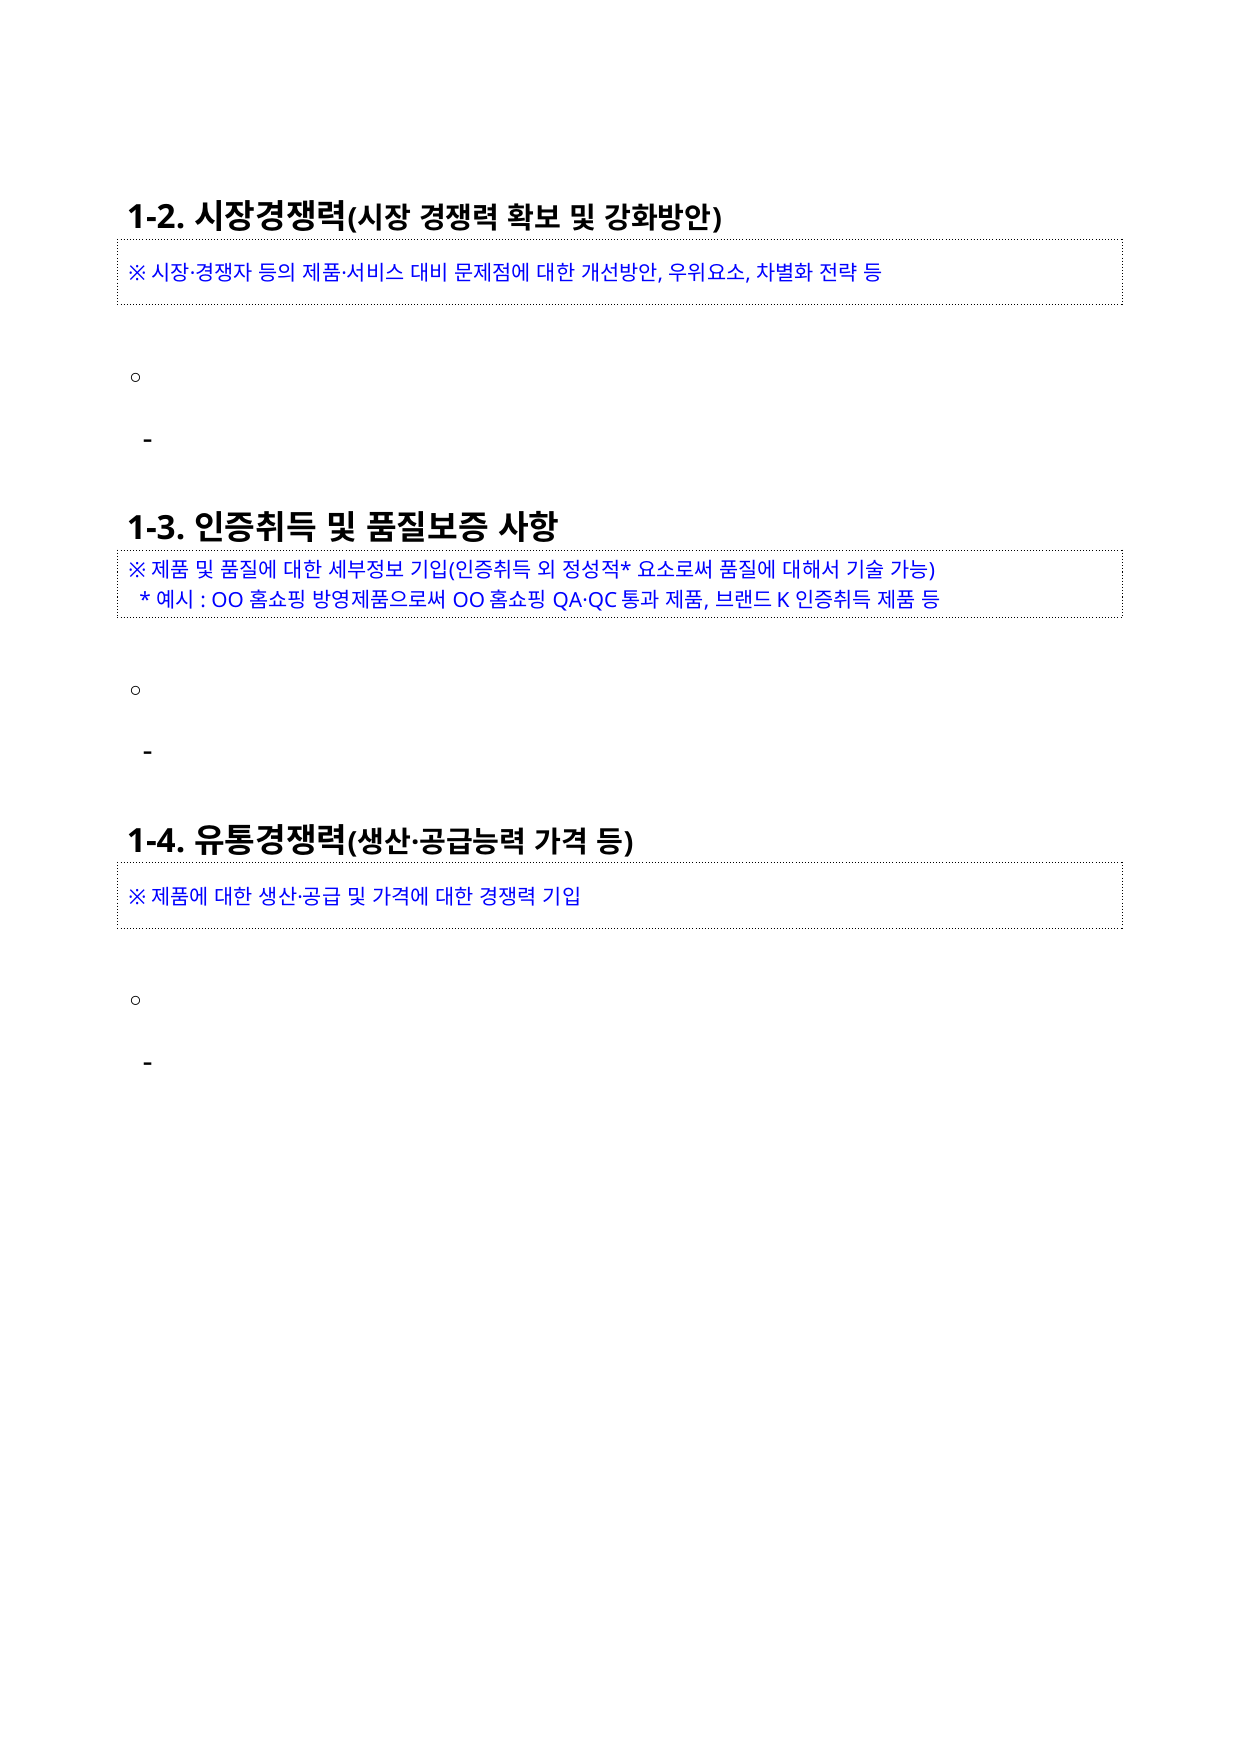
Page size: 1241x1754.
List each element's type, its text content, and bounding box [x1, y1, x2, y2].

text - [118, 1039, 1122, 1082]
text ◦ [118, 668, 1122, 711]
table_header ※ 제품 및 품질에 대한 세부정보 기입(인증취득 외 정성적* 요소로써 품질에 대해서 기술 가능) * 예시 : OO 홈쇼핑 방영제품으로써 OO홈쇼핑 QA·QC통과 제품, 브랜드K 인증취득 제품 등 [118, 550, 1122, 617]
text ◦ [118, 979, 1122, 1022]
text - [118, 728, 1122, 771]
text - [118, 416, 1122, 458]
text 1-3. 인증취득 및 품질보증 사항 [118, 501, 1122, 549]
table_header ※ 제품에 대한 생산·공급 및 가격에 대한 경쟁력 기입 [118, 862, 1122, 927]
table_header ※ 시장·경쟁자 등의 제품·서비스 대비 문제점에 대한 개선방안, 우위요소, 차별화 전략 등 [118, 239, 1122, 304]
text ◦ [118, 356, 1122, 399]
text 1-2. 시장경쟁력(시장 경쟁력 확보 및 강화방안) [118, 190, 1122, 239]
text 1-4. 유통경쟁력(생산·공급능력 가격 등) [118, 813, 1122, 862]
